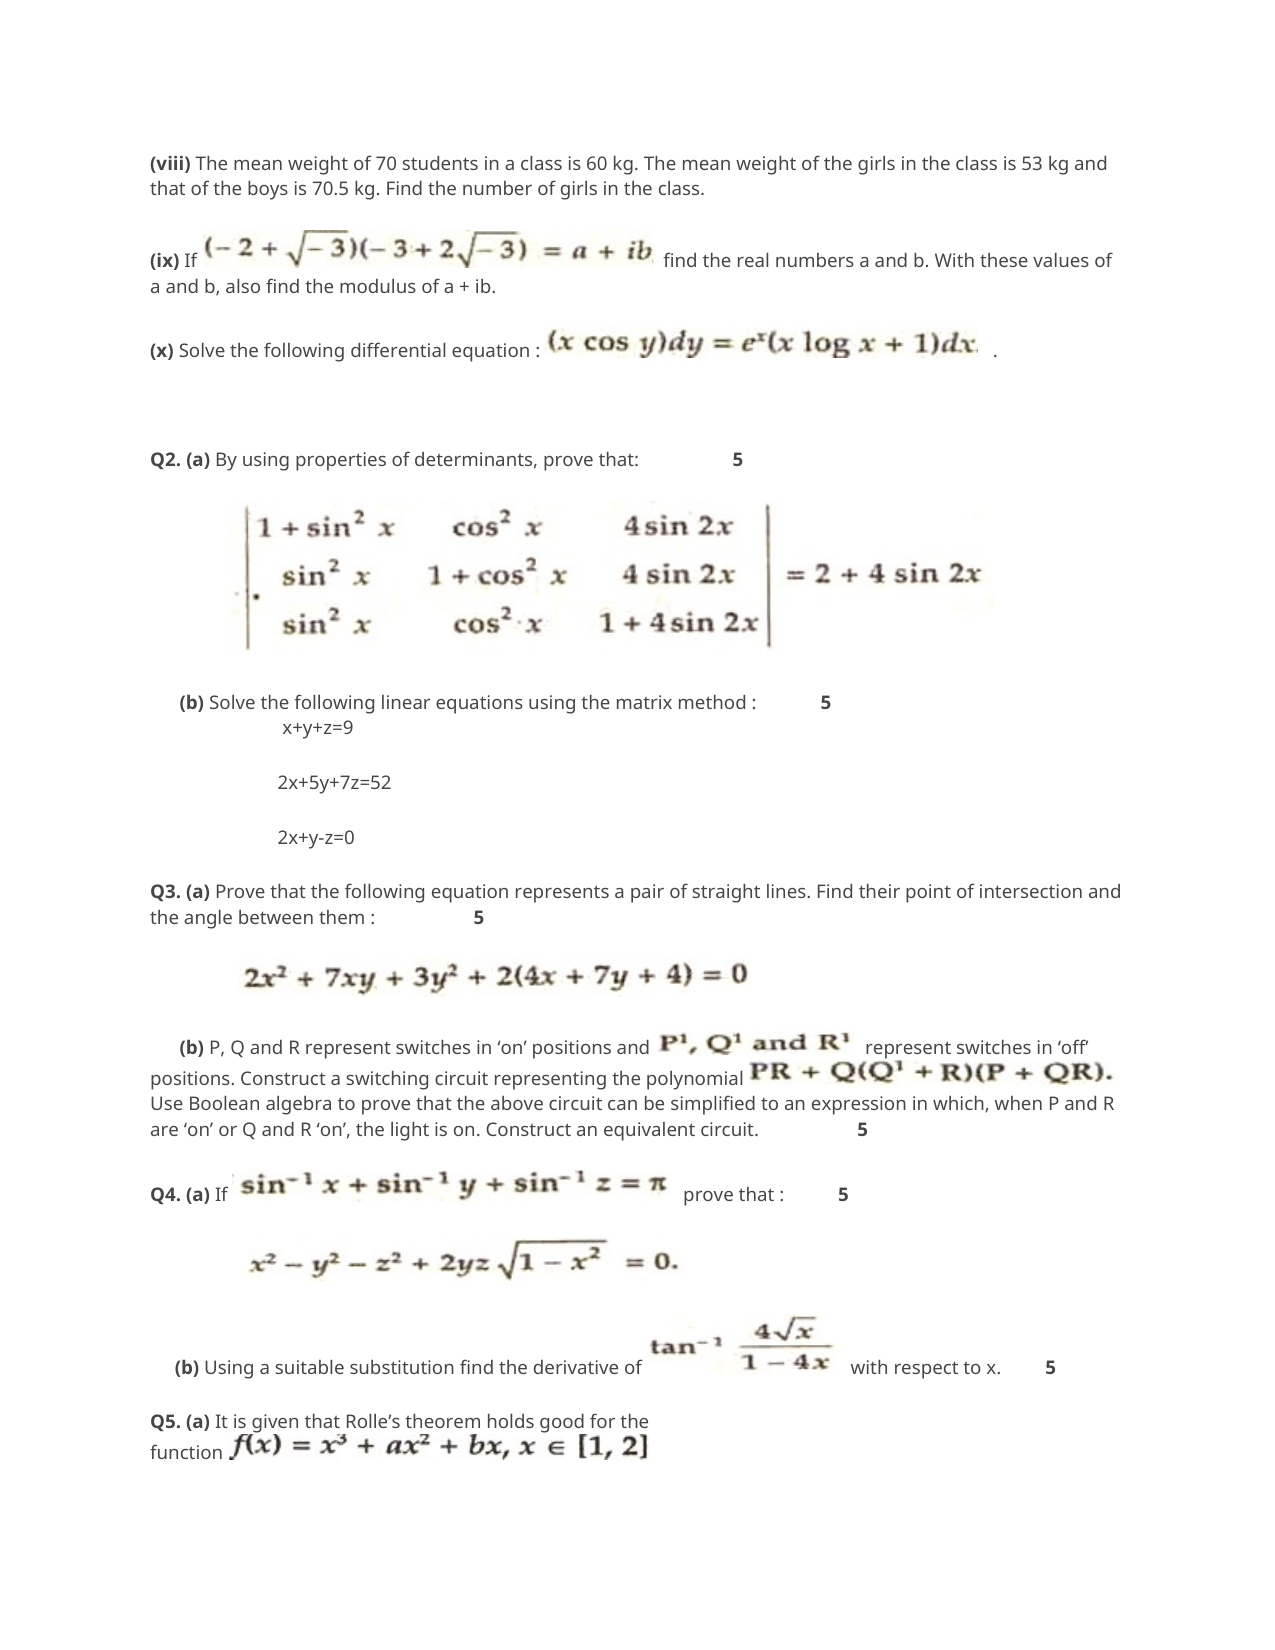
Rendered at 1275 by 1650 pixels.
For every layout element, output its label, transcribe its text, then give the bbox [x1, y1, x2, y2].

picture [238, 958, 756, 997]
text (b) Solve the following linear equations using the matrix method : 5 x+y+z=9 [150, 689, 1125, 740]
text Q3. (a) Prove that the following equation represents a pair of straight lines. Find their point of intersection and the angle between them : 5 [150, 879, 1125, 930]
picture [646, 1314, 841, 1374]
picture [545, 327, 978, 358]
text 2x+5y+7z=52 [150, 769, 1125, 795]
text (b) Using a suitable substitution find the derivative of with respect to x. 5 [150, 1315, 1125, 1379]
text Q5. (a) It is given that Rolle’s theorem holds good for the function [150, 1409, 1125, 1464]
picture [228, 501, 994, 655]
text (viii) The mean weight of 70 students in a class is 60 kg. The mean weight of the girls in the class is 53 kg and that of the boys is 70.5 kg. Find the number of girls in the class. [150, 150, 1125, 201]
text 2x+y-z=0 [150, 824, 1125, 849]
picture [232, 1170, 674, 1202]
picture [247, 1236, 686, 1281]
picture [228, 1434, 650, 1460]
text (b) P, Q and R represent switches in ‘on’ positions and represent switches in ‘off’ positions. Construct a switching circuit representing the polynomial Use Boolean algebra to prove that the above circuit can be simplified to an expression in which, when P and R are ‘on’ or Q and R ‘on’, the light is on. Construct an equivalent circuit. 5 [150, 1031, 1125, 1141]
picture [655, 1031, 856, 1055]
picture [201, 230, 654, 268]
picture [748, 1060, 1118, 1085]
text Q2. (a) By using properties of determinants, prove that: 5 [150, 447, 1125, 472]
